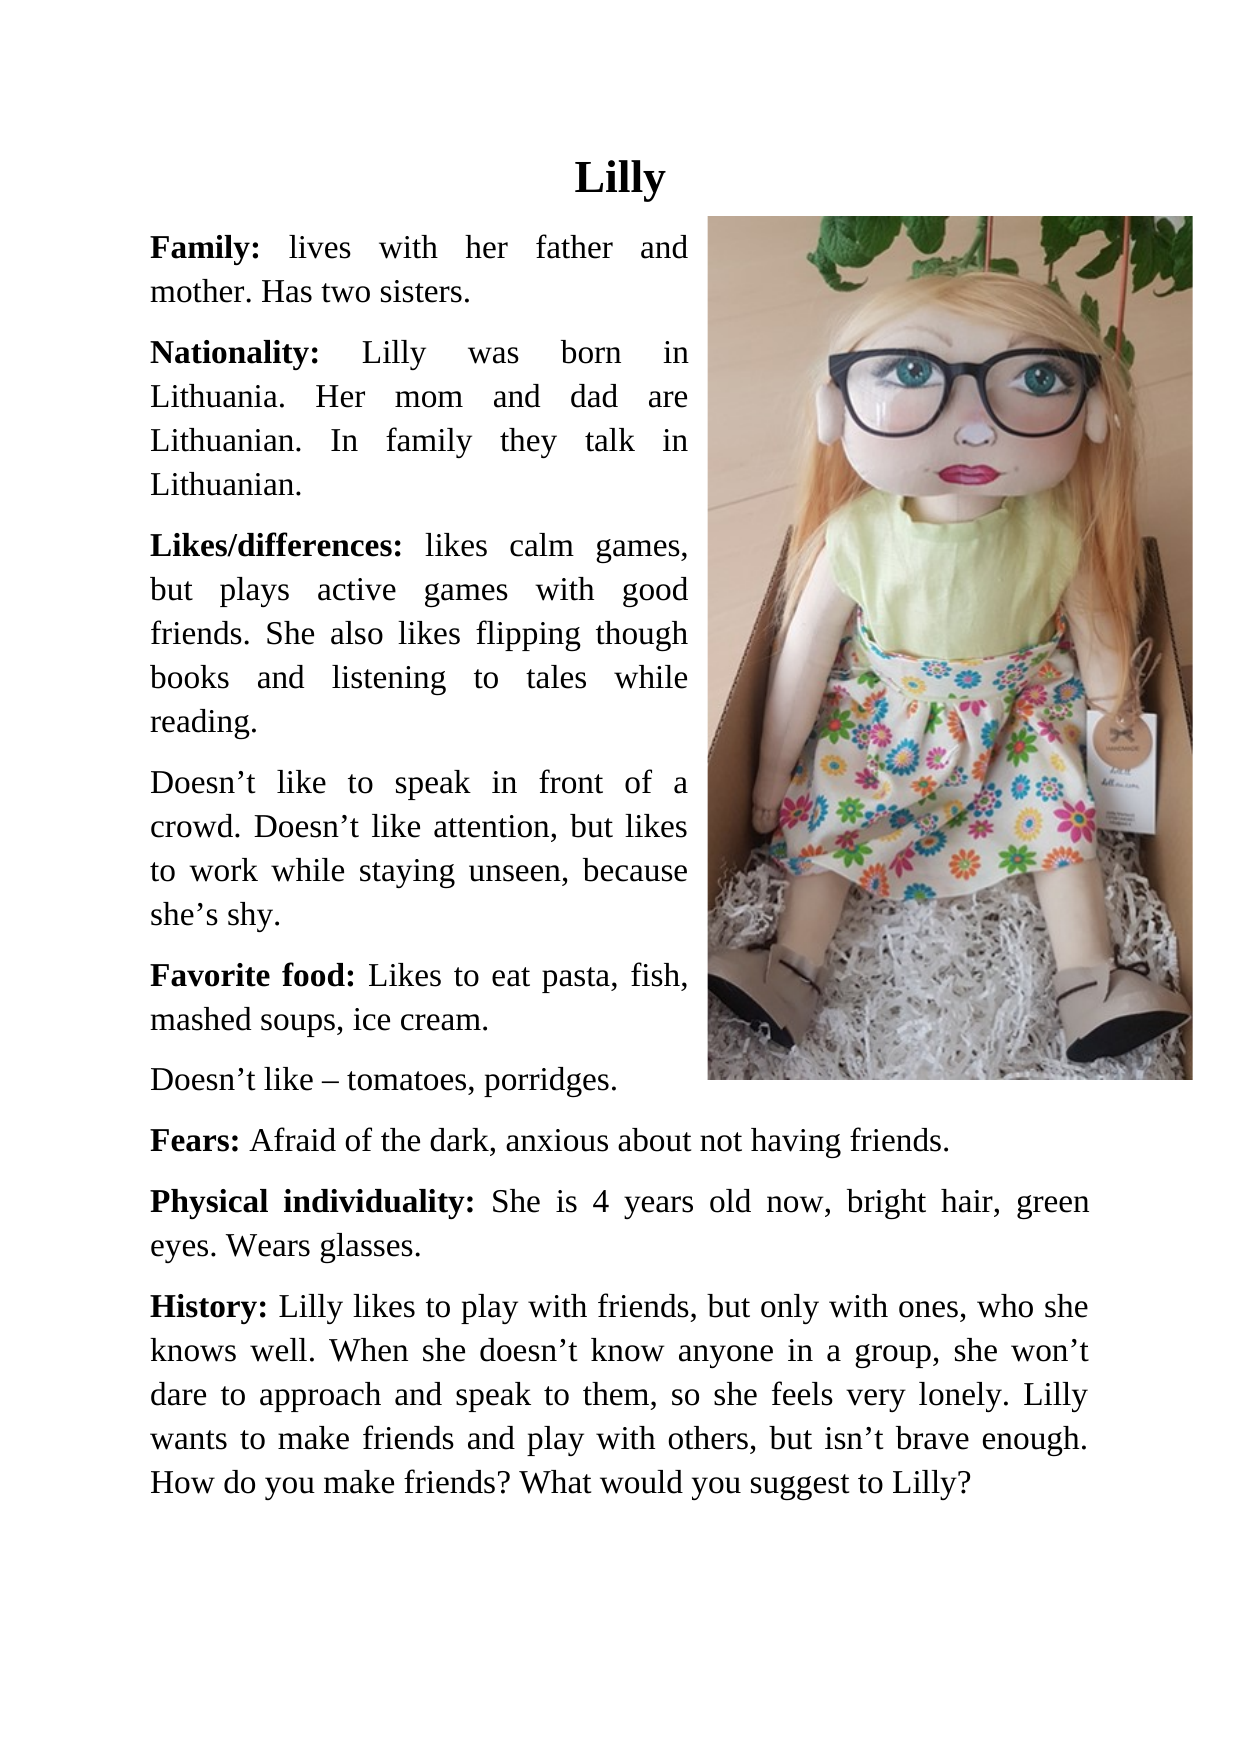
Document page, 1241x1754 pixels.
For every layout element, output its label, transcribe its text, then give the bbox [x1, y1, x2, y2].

text Likes/differences: likes calm games, but plays active games with good friends. She also likes flipping though books and listening to tales while reading. [150, 525, 707, 739]
text Fears: Afraid of the dark, anxious about not having friends. [150, 1120, 1090, 1159]
text History: Lilly likes to play with friends, but only with ones, who she knows well. When she doesn’t know anyone in a group, she won’t dare to approach and speak to them, so she feels very lonely. Lilly wants to make friends and play with others, but isn’t brave enough. How do you make friends? What would you suggest to Lilly? [150, 1286, 1090, 1500]
text Nationality: Lilly was born in Lithuania. Her mom and dad are Lithuanian. In family they talk in Lithuanian. [150, 332, 707, 502]
text Doesn’t like to speak in front of a crowd. Doesn’t like attention, but likes to work while staying unseen, because she’s shy. [150, 762, 707, 932]
text Doesn’t like – tomatoes, porridges. [150, 1059, 1090, 1098]
text Family: lives with her father and mother. Has two sisters. [150, 227, 707, 309]
text Favorite food: Likes to eat pasta, fish, mashed soups, ice cream. [150, 955, 707, 1037]
text Lilly [150, 150, 1090, 203]
text Physical individuality: She is 4 years old now, bright hair, green eyes. Wears glasses. [150, 1181, 1090, 1263]
picture [707, 216, 1193, 1080]
